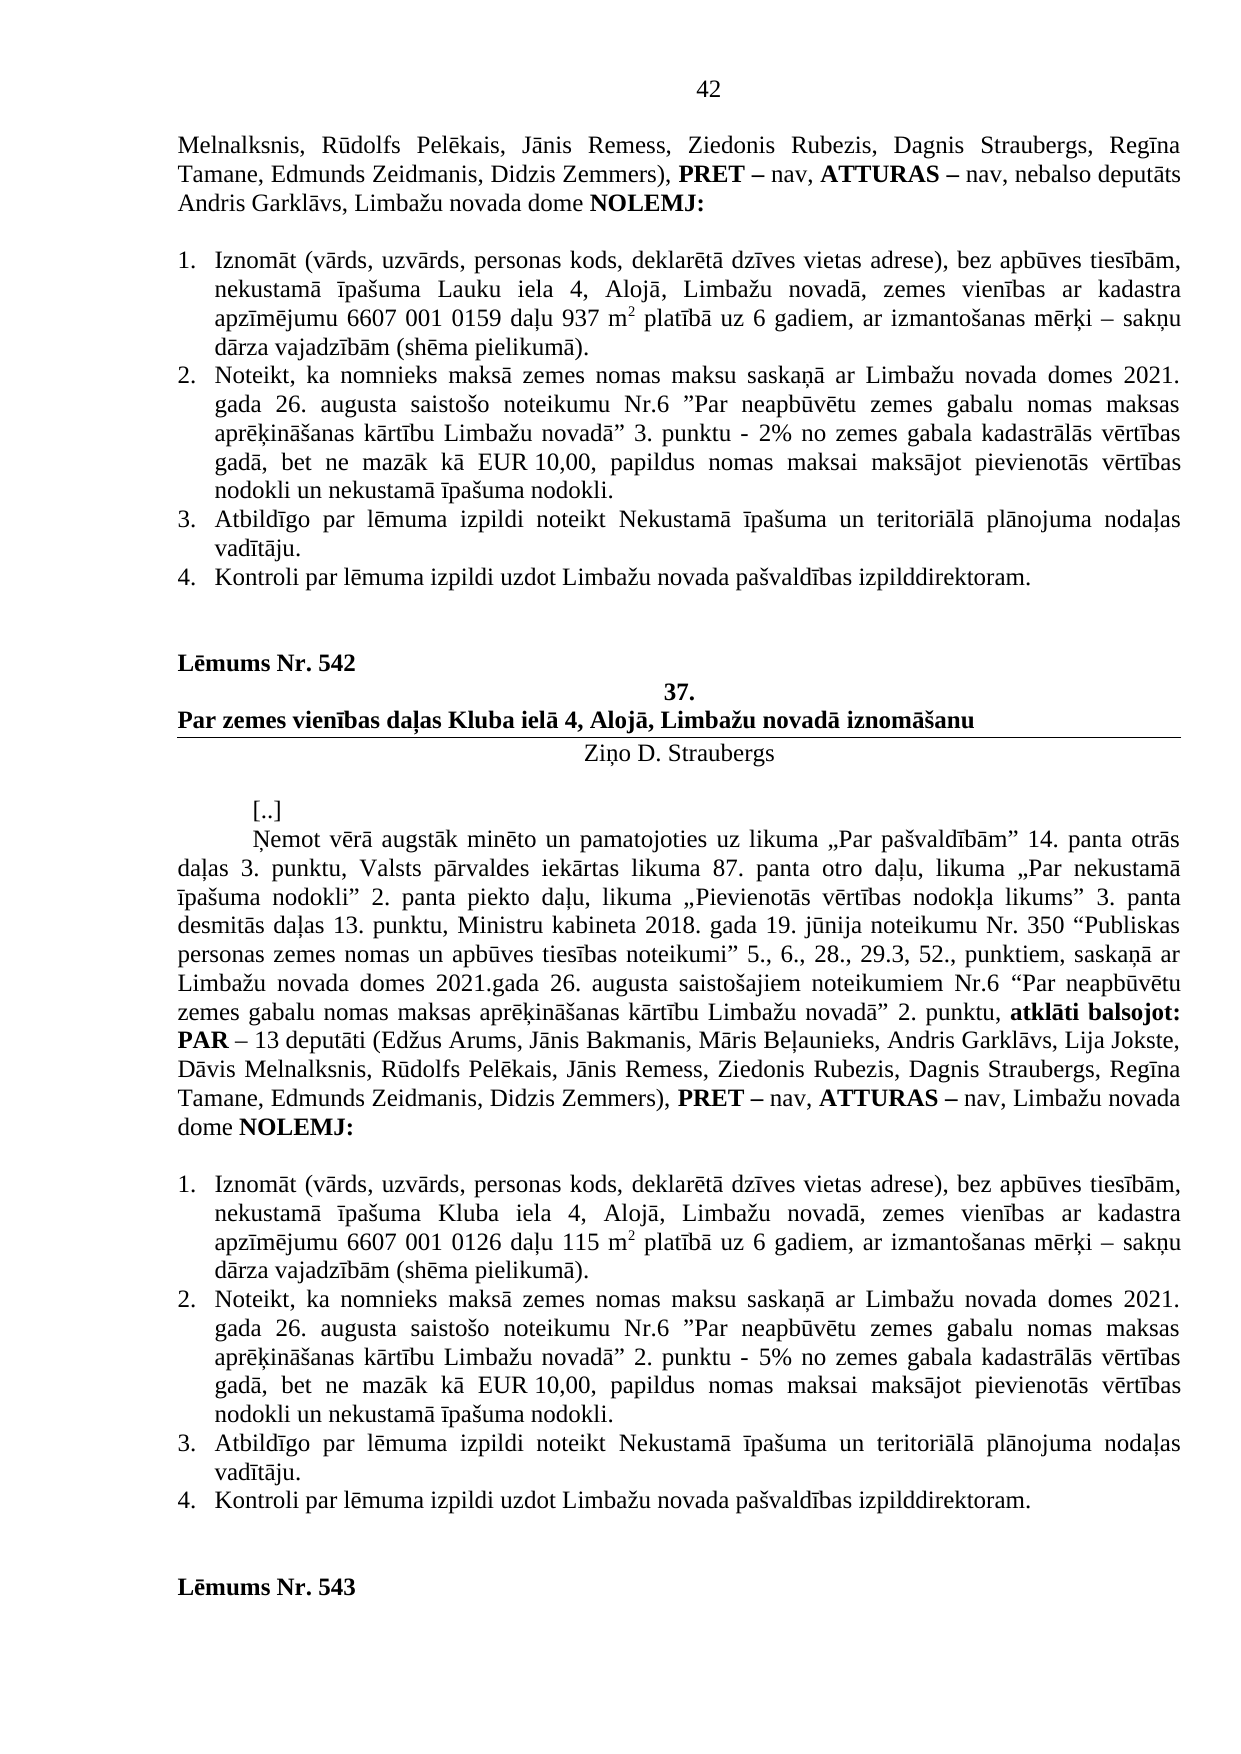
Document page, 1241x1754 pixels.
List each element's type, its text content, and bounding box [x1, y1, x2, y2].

text Ziņo D. Straubergs [177, 738, 1181, 767]
list Atbildīgo par lēmuma izpildi noteikt Nekustamā īpašuma un teritoriālā plānojuma nodaļas vadītāju. [177, 1428, 1181, 1486]
list Iznomāt (vārds, uzvārds, personas kods, deklarētā dzīves vietas adrese), bez apbūves tiesībām, nekustamā īpašuma Kluba iela 4, Alojā, Limbažu novadā, zemes vienības ar kadastra apzīmējumu 6607 001 0126 daļu 115 m2 platībā uz 6 gadiem, ar izmantošanas mērķi – sakņu dārza vajadzībām (shēma pielikumā). [177, 1169, 1181, 1284]
text 37. [177, 677, 1181, 706]
list Noteikt, ka nomnieks maksā zemes nomas maksu saskaņā ar Limbažu novada domes 2021. gada 26. augusta saistošo noteikumu Nr.6 ”Par neapbūvētu zemes gabalu nomas maksas aprēķināšanas kārtību Limbažu novadā” 2. punktu - 5% no zemes gabala kadastrālās vērtības gadā, bet ne mazāk kā EUR 10,00, papildus nomas maksai maksājot pievienotās vērtības nodokli un nekustamā īpašuma nodokli. [177, 1284, 1181, 1428]
text Ņemot vērā augstāk minēto un pamatojoties uz likuma „Par pašvaldībām” 14. panta otrās daļas 3. punktu, Valsts pārvaldes iekārtas likuma 87. panta otro daļu, likuma „Par nekustamā īpašuma nodokli” 2. panta piekto daļu, likuma „Pievienotās vērtības nodokļa likums” 3. panta desmitās daļas 13. punktu, Ministru kabineta 2018. gada 19. jūnija noteikumu Nr. 350 “Publiskas personas zemes nomas un apbūves tiesības noteikumi” 5., 6., 28., 29.3, 52., punktiem, saskaņā ar Limbažu novada domes 2021.gada 26. augusta saistošajiem noteikumiem Nr.6 “Par neapbūvētu zemes gabalu nomas maksas aprēķināšanas kārtību Limbažu novadā” 2. punktu, atklāti balsojot: PAR – 13 deputāti (Edžus Arums, Jānis Bakmanis, Māris Beļaunieks, Andris Garklāvs, Lija Jokste, Dāvis Melnalksnis, Rūdolfs Pelēkais, Jānis Remess, Ziedonis Rubezis, Dagnis Straubergs, Regīna Tamane, Edmunds Zeidmanis, Didzis Zemmers), PRET – nav, ATTURAS – nav, Limbažu novada dome NOLEMJ: [177, 824, 1181, 1141]
list Noteikt, ka nomnieks maksā zemes nomas maksu saskaņā ar Limbažu novada domes 2021. gada 26. augusta saistošo noteikumu Nr.6 ”Par neapbūvētu zemes gabalu nomas maksas aprēķināšanas kārtību Limbažu novadā” 3. punktu - 2% no zemes gabala kadastrālās vērtības gadā, bet ne mazāk kā EUR 10,00, papildus nomas maksai maksājot pievienotās vērtības nodokli un nekustamā īpašuma nodokli. [177, 361, 1181, 504]
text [177, 131, 1181, 217]
text Lēmums Nr. 542 [177, 648, 1181, 677]
text [..] [177, 796, 1181, 824]
list Iznomāt (vārds, uzvārds, personas kods, deklarētā dzīves vietas adrese), bez apbūves tiesībām, nekustamā īpašuma Lauku iela 4, Alojā, Limbažu novadā, zemes vienības ar kadastra apzīmējumu 6607 001 0159 daļu 937 m2 platībā uz 6 gadiem, ar izmantošanas mērķi – sakņu dārza vajadzībām (shēma pielikumā). [177, 246, 1181, 361]
list Kontroli par lēmuma izpildi uzdot Limbažu novada pašvaldības izpilddirektoram. [177, 562, 1181, 591]
text Lēmums Nr. 543 [177, 1572, 1181, 1601]
list Kontroli par lēmuma izpildi uzdot Limbažu novada pašvaldības izpilddirektoram. [177, 1486, 1181, 1514]
text Par zemes vienības daļas Kluba ielā 4, Alojā, Limbažu novadā iznomāšanu [177, 706, 1181, 737]
list Atbildīgo par lēmuma izpildi noteikt Nekustamā īpašuma un teritoriālā plānojuma nodaļas vadītāju. [177, 504, 1181, 562]
